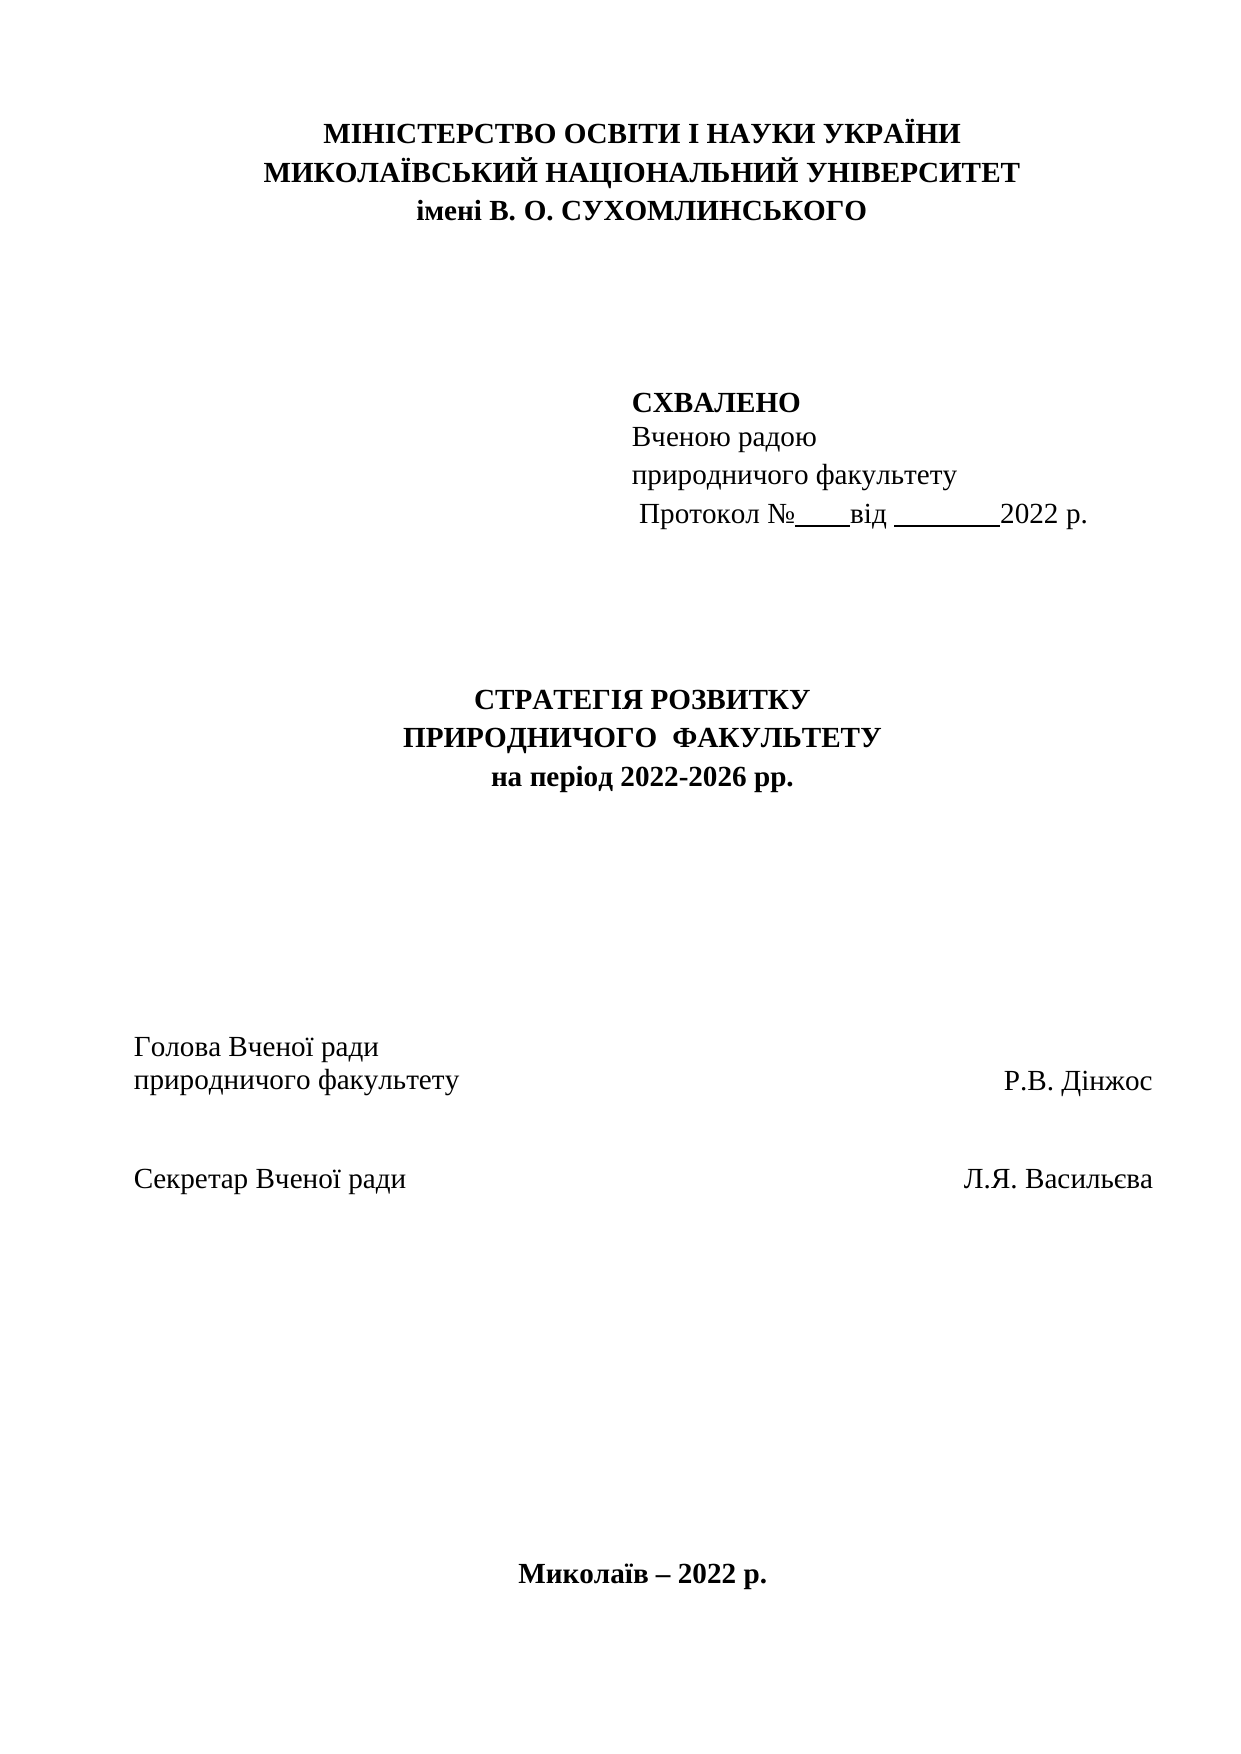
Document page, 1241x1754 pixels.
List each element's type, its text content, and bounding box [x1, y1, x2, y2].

table_header Р.В. Дінжос [835, 1031, 1173, 1130]
subtitle Миколаїв – 2022 р. [239, 1556, 1046, 1589]
text Вченою радою [632, 419, 1184, 452]
subtitle СХВАЛЕНО [632, 385, 1184, 419]
table_cell Секретар Вченої ради [113, 1130, 835, 1197]
table_cell Л.Я. Васильєва [835, 1130, 1173, 1197]
subtitle МІНІСТЕРСТВО ОСВІТИ І НАУКИ УКРАЇНИ [238, 116, 1046, 150]
table_header Голова Вченої ради природничого факультету [113, 1031, 835, 1130]
text МИКОЛАЇВСЬКИЙ НАЦІОНАЛЬНИЙ УНІВЕРСИТЕТ імені В. О. СУХОМЛИНСЬКОГО [238, 155, 1046, 227]
subtitle ПРИРОДНИЧОГО ФАКУЛЬТЕТУ [239, 720, 1046, 754]
subtitle СТРАТЕГІЯ РОЗВИТКУ [239, 682, 1046, 715]
text на період 2022-2026 рр. [239, 759, 1046, 793]
text Протокол № від 2022 р. [632, 496, 1184, 529]
text природничого факультету [632, 457, 1184, 491]
